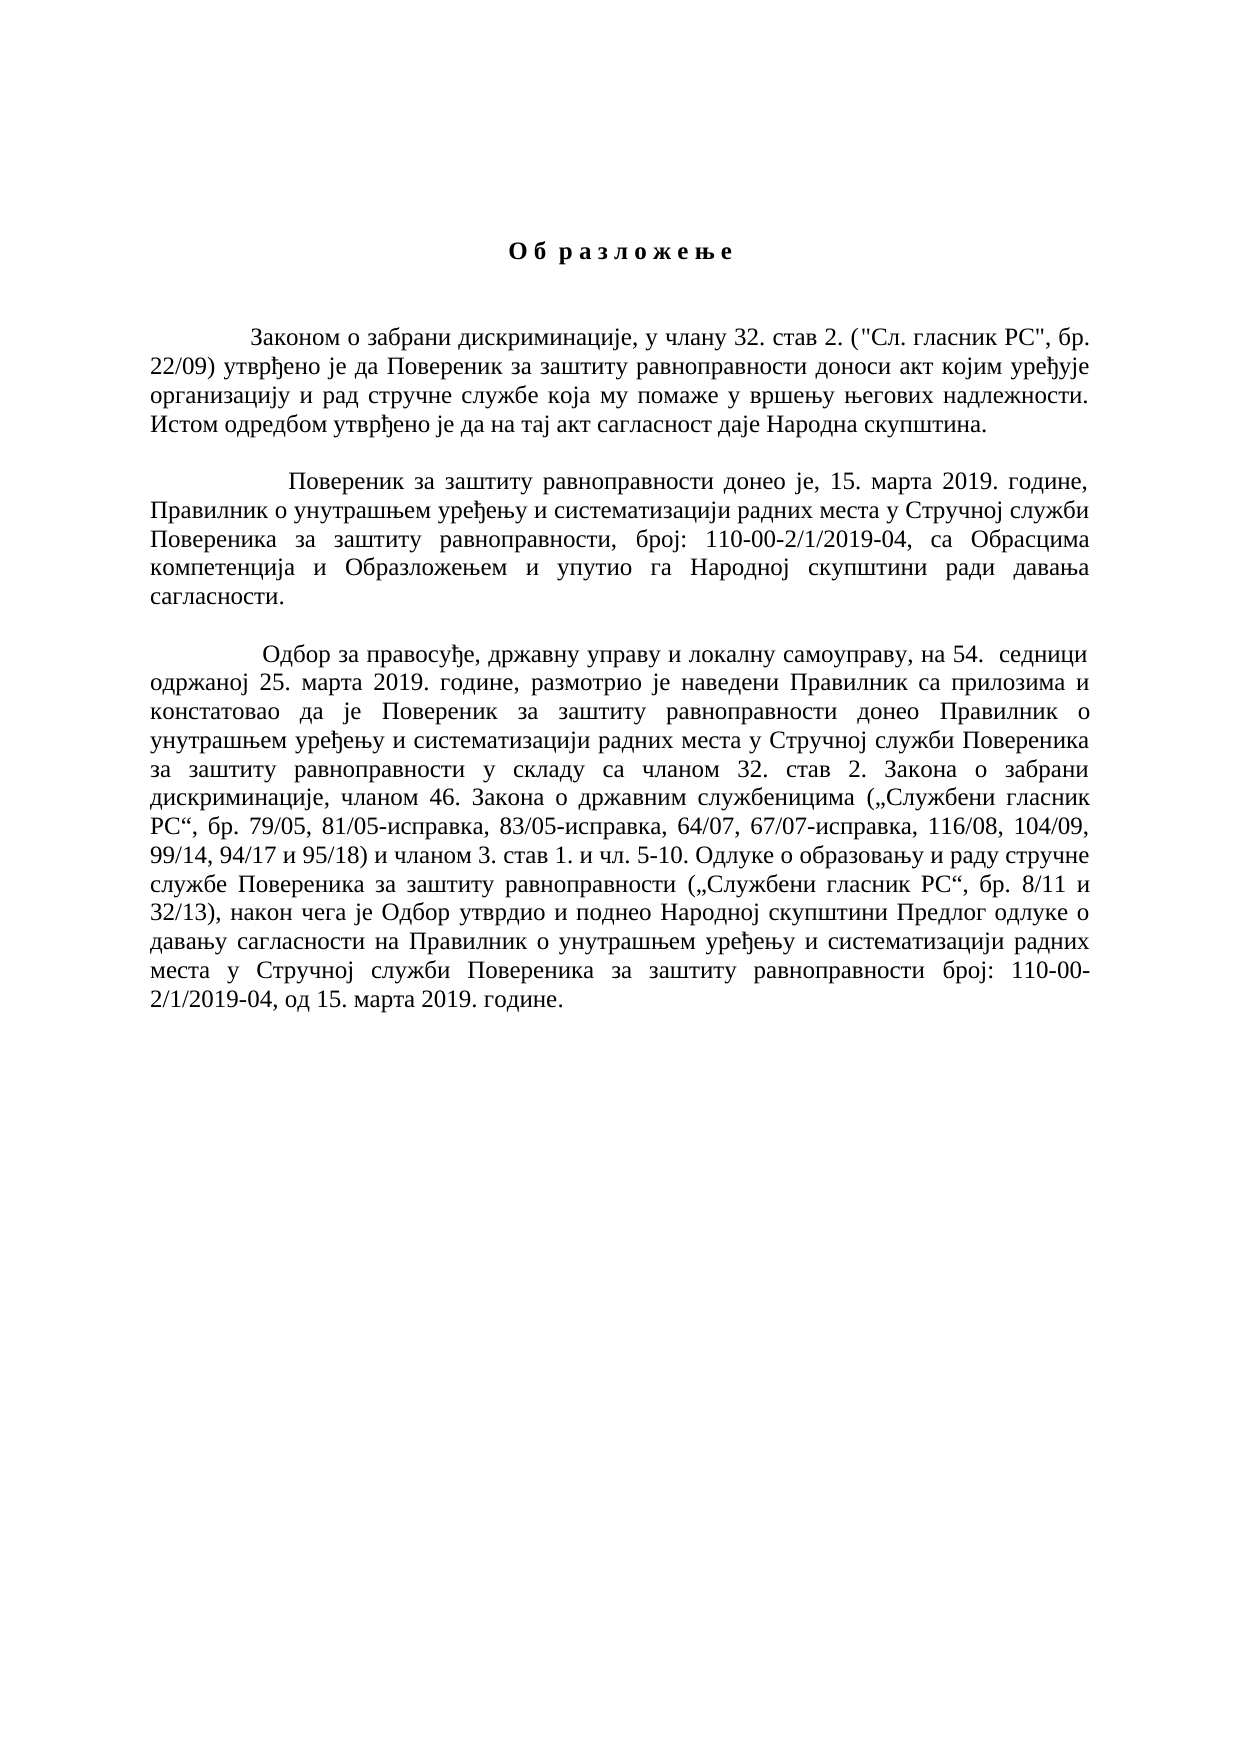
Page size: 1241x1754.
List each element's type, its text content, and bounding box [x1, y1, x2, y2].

text О б р а з л о ж е њ е [150, 236, 1090, 265]
text Повереник за заштиту равноправности донео је, 15. марта 2019. године, Правилник о унутрашњем уређењу и систематизацији радних места у Стручној служби Повереника за заштиту равноправности, број: 110-00-2/1/2019-04, са Обрасцима компетенција и Образложењем и упутио га Народној скупштини ради давања сагласности. [150, 466, 1090, 610]
text Законом о забрани дискриминације, у члану 32. став 2. ("Сл. гласник РС", бр. 22/09) утврђено је да Повереник за заштиту равноправности доноси акт којим уређује организацију и рад стручне службе која му помаже у вршењу његових надлежности. Истом одредбом утврђено је да на тај акт сагласност даје Народна скупштина. [150, 322, 1090, 437]
text Одбор за правосуђе, државну управу и локалну самоуправу, на 54. седници одржаној 25. марта 2019. године, размотрио је наведени Правилник са прилозима и констатовао да је Повереник за заштиту равноправности донео Правилник о унутрашњем уређењу и систематизацији радних места у Стручној служби Повереника за заштиту равноправности у складу са чланом 32. став 2. Закона о забрани дискриминације, чланом 46. Закона о државним службеницима („Службени гласник РС“, бр. 79/05, 81/05-исправка, 83/05-исправка, 64/07, 67/07-исправка, 116/08, 104/09, 99/14, 94/17 и 95/18) и чланом 3. став 1. и чл. 5-10. Одлуке о образовању и раду стручне службе Повереника за заштиту равноправности („Службени гласник РС“, бр. 8/11 и 32/13), након чега је Одбор утврдио и поднео Народној скупштини Предлог одлуке о давању сагласности на Правилник о унутрашњем уређењу и систематизацији радних места у Стручној служби Повереника за заштиту равноправности број: 110-00-2/1/2019-04, од 15. марта 2019. године. [150, 639, 1090, 1012]
